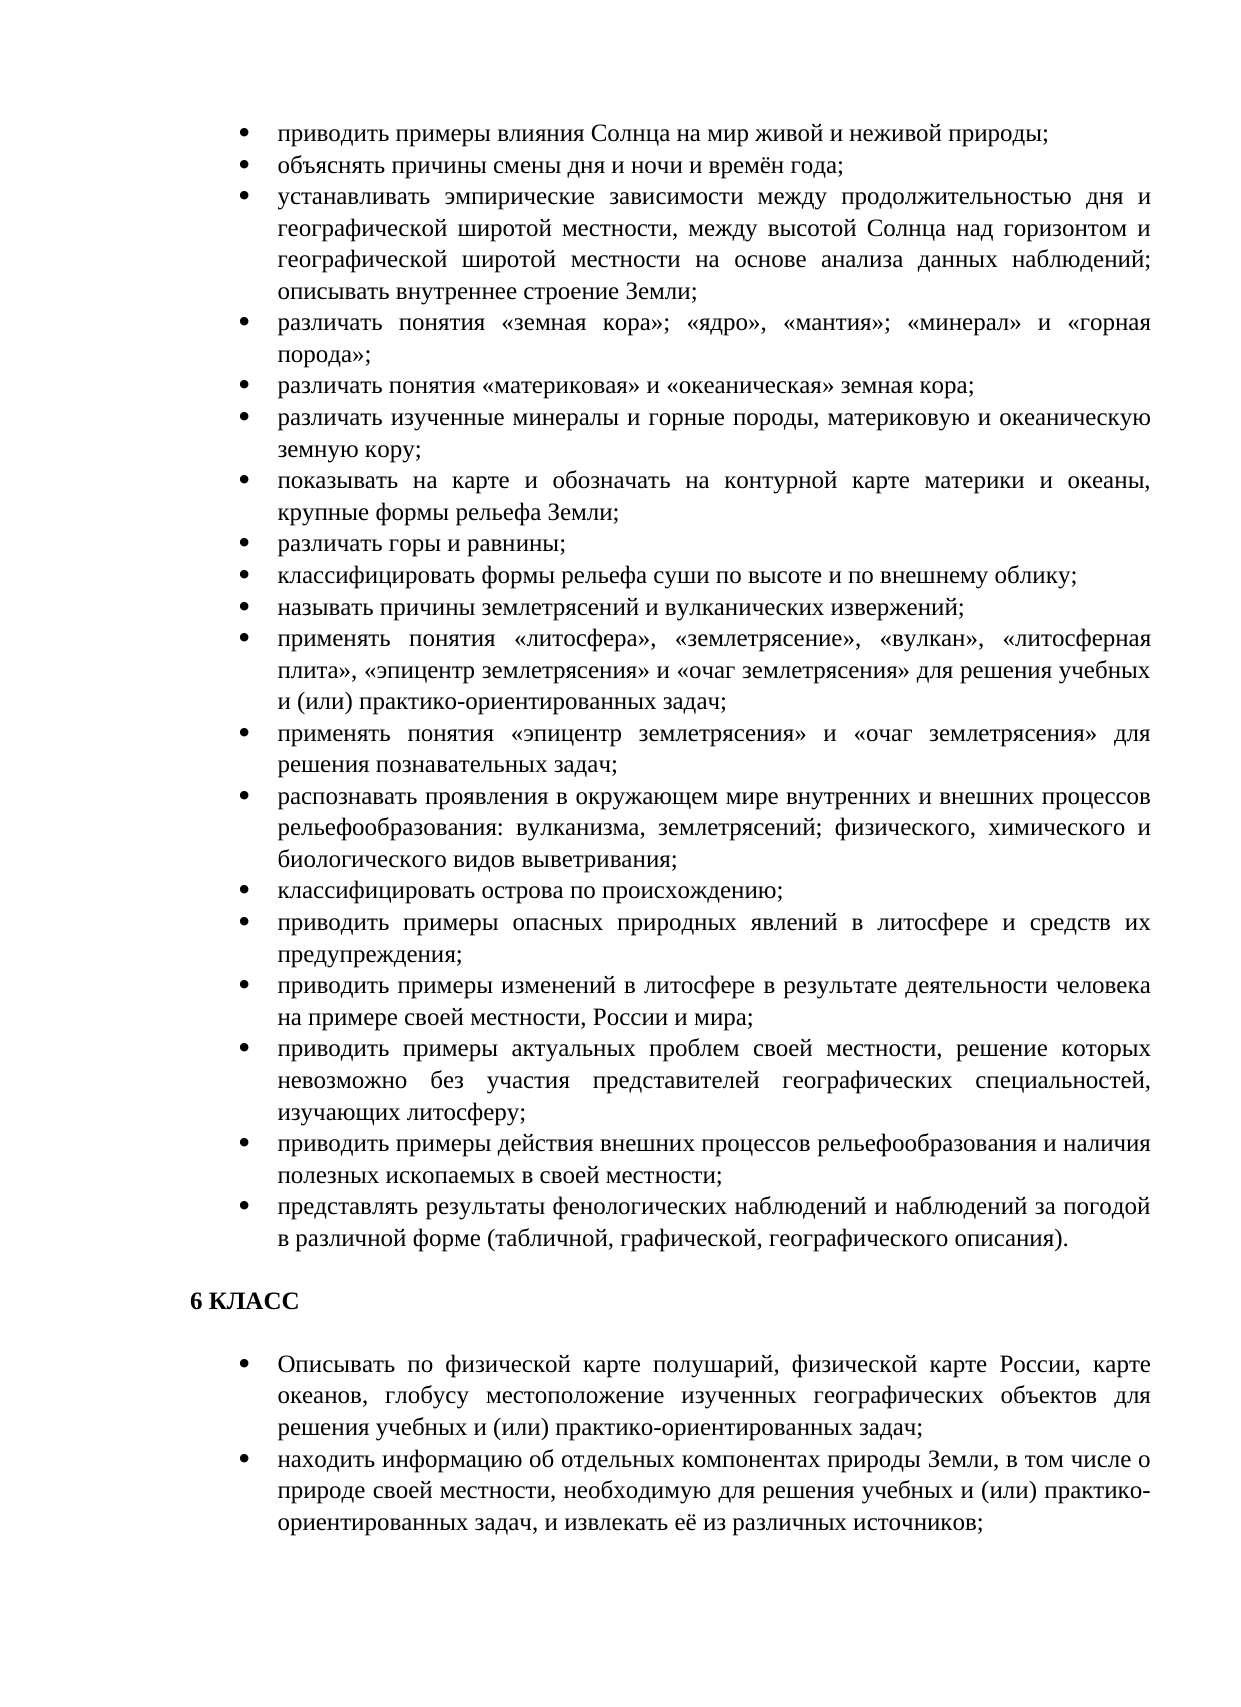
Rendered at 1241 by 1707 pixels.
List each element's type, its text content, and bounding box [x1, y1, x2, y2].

list представлять результаты фенологических наблюдений и наблюдений за погодой в различной форме (табличной, графической, географического описания). [240, 1191, 1152, 1252]
list находить информацию об отдельных компонентах природы Земли, в том числе о природе своей местности, необходимую для решения учебных и (или) практико-ориентированных задач, и извлекать её из различных источников; [240, 1444, 1152, 1536]
list объяснять причины смены дня и ночи и времён года; [240, 150, 1152, 178]
list Описывать по физической карте полушарий, физической карте России, карте океанов, глобусу местоположение изученных географических объектов для решения учебных и (или) практико-ориентированных задач; [240, 1349, 1152, 1441]
list распознавать проявления в окружающем мире внутренних и внешних процессов рельефообразования: вулканизма, землетрясений; физического, химического и биологического видов выветривания; [240, 781, 1152, 873]
list приводить примеры изменений в литосфере в результате деятельности человека на примере своей местности, России и мира; [240, 970, 1152, 1031]
list различать понятия «материковая» и «океаническая» земная кора; [240, 371, 1152, 399]
list приводить примеры влияния Солнца на мир живой и неживой природы; [240, 118, 1152, 147]
list называть причины землетрясений и вулканических извержений; [240, 592, 1152, 620]
list приводить примеры актуальных проблем своей местности, решение которых невозможно без участия представителей географических специальностей, изучающих литосферу; [240, 1033, 1152, 1125]
list применять понятия «эпицентр землетрясения» и «очаг землетрясения» для решения познавательных задач; [240, 718, 1152, 778]
list устанавливать эмпирические зависимости между продолжительностью дня и географической широтой местности, между высотой Солнца над горизонтом и географической широтой местности на основе анализа данных наблюдений; описывать внутреннее строение Земли; [240, 181, 1152, 305]
list различать понятия «земная кора»; «ядро», «мантия»; «минерал» и «горная порода»; [240, 307, 1152, 368]
text 6 КЛАСС [190, 1286, 1152, 1315]
list показывать на карте и обозначать на контурной карте материки и океаны, крупные формы рельефа Земли; [240, 465, 1152, 526]
list различать горы и равнины; [240, 528, 1152, 557]
list классифицировать острова по происхождению; [240, 876, 1152, 904]
list применять понятия «литосфера», «землетрясение», «вулкан», «литосферная плита», «эпицентр землетрясения» и «очаг землетрясения» для решения учебных и (или) практико-ориентированных задач; [240, 623, 1152, 715]
list приводить примеры действия внешних процессов рельефообразования и наличия полезных ископаемых в своей местности; [240, 1128, 1152, 1188]
list классифицировать формы рельефа суши по высоте и по внешнему облику; [240, 560, 1152, 589]
list различать изученные минералы и горные породы, материковую и океаническую земную кору; [240, 402, 1152, 462]
list приводить примеры опасных природных явлений в литосфере и средств их предупреждения; [240, 907, 1152, 967]
